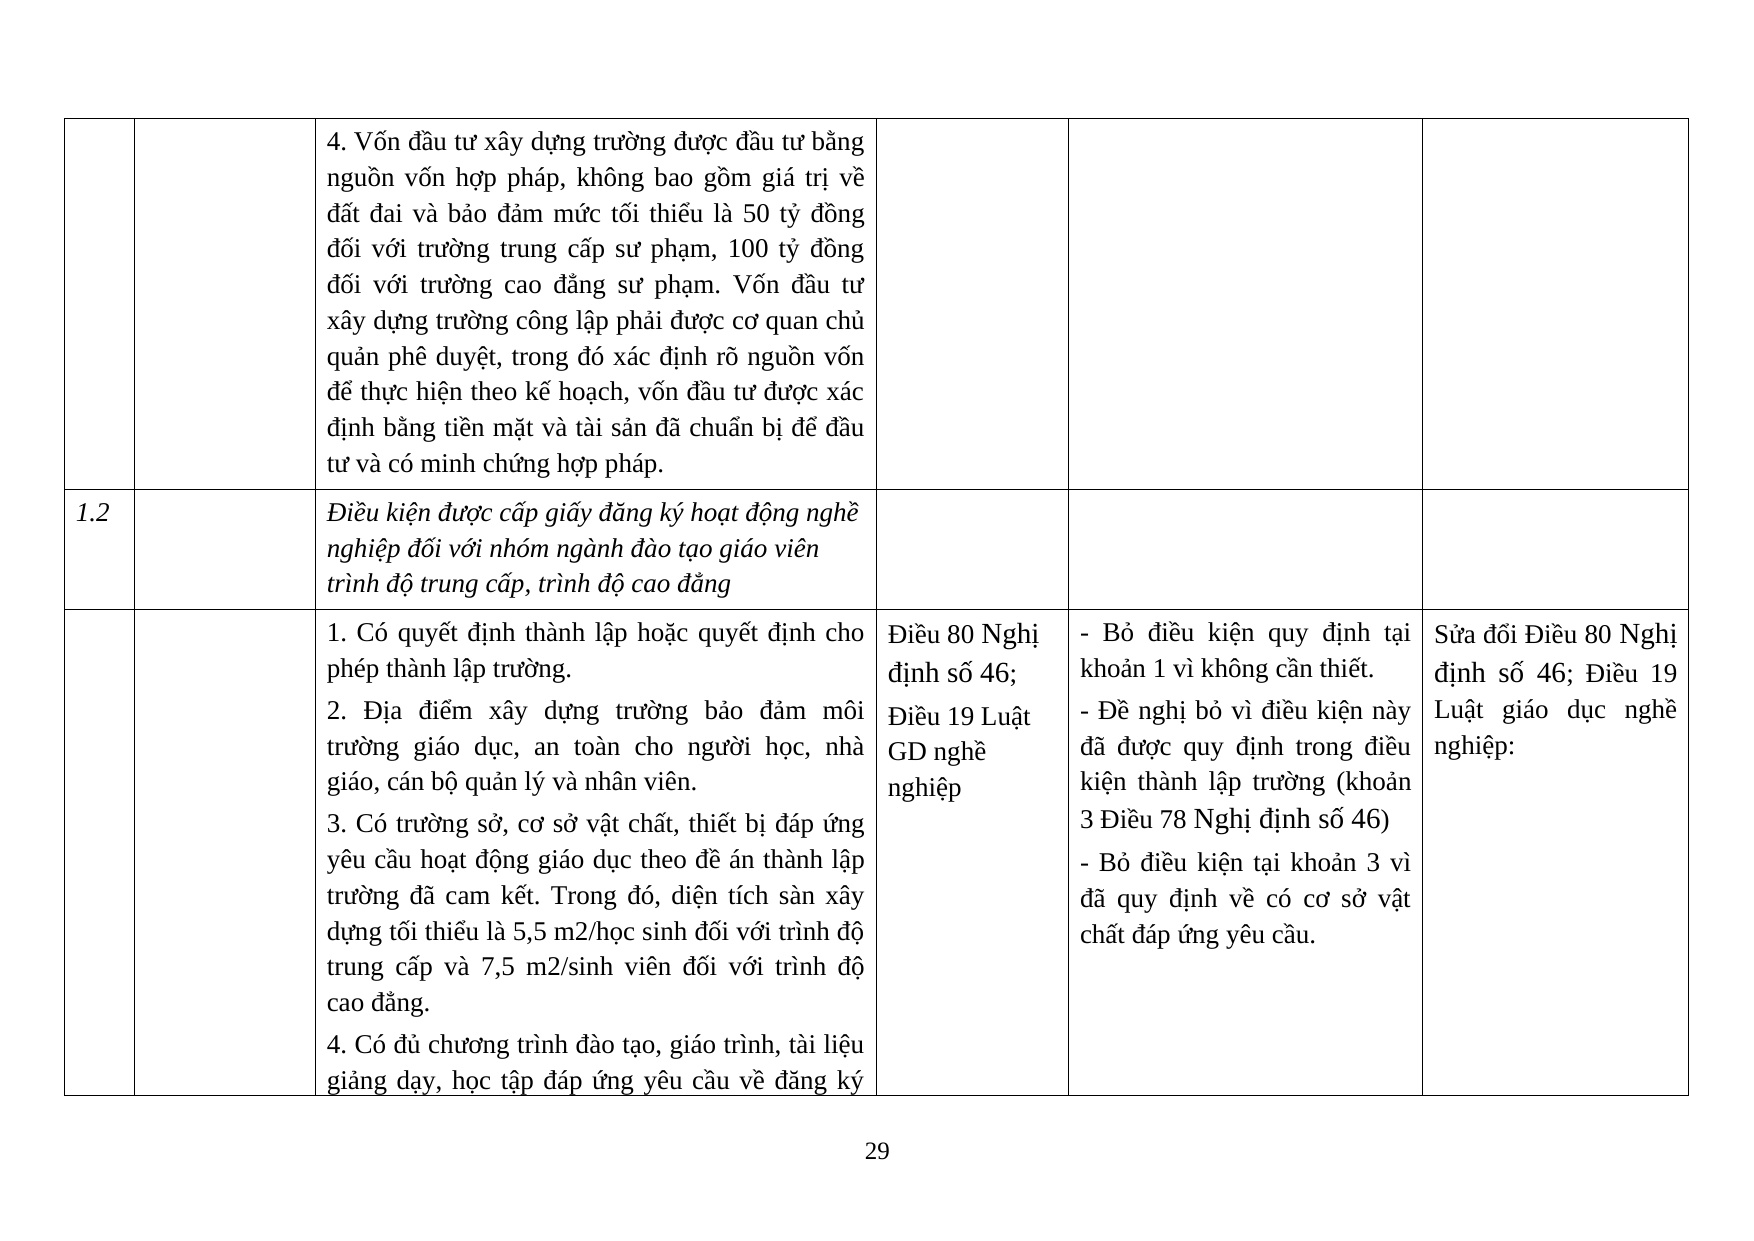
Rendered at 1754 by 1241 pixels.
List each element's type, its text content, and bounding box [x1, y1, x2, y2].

table_cell [1423, 490, 1688, 609]
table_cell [877, 610, 1068, 1095]
table_cell [877, 490, 1068, 609]
table_cell [1069, 490, 1422, 609]
table_cell [135, 119, 315, 489]
table_cell 1.2 [65, 490, 134, 609]
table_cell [877, 119, 1068, 489]
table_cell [1423, 610, 1688, 1095]
table_cell [65, 119, 134, 489]
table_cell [1069, 610, 1422, 1095]
table_cell [135, 490, 315, 609]
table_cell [316, 610, 876, 1095]
table_cell [65, 610, 134, 1095]
table_cell Điều kiện được cấp giấy đăng ký hoạt động nghề nghiệp đối với nhóm ngành đào tạo giáo viên trình độ trung cấp, trình độ cao đẳng [316, 490, 876, 609]
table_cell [1423, 119, 1688, 489]
table_cell [135, 610, 315, 1095]
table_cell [316, 119, 876, 489]
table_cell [1069, 119, 1422, 489]
